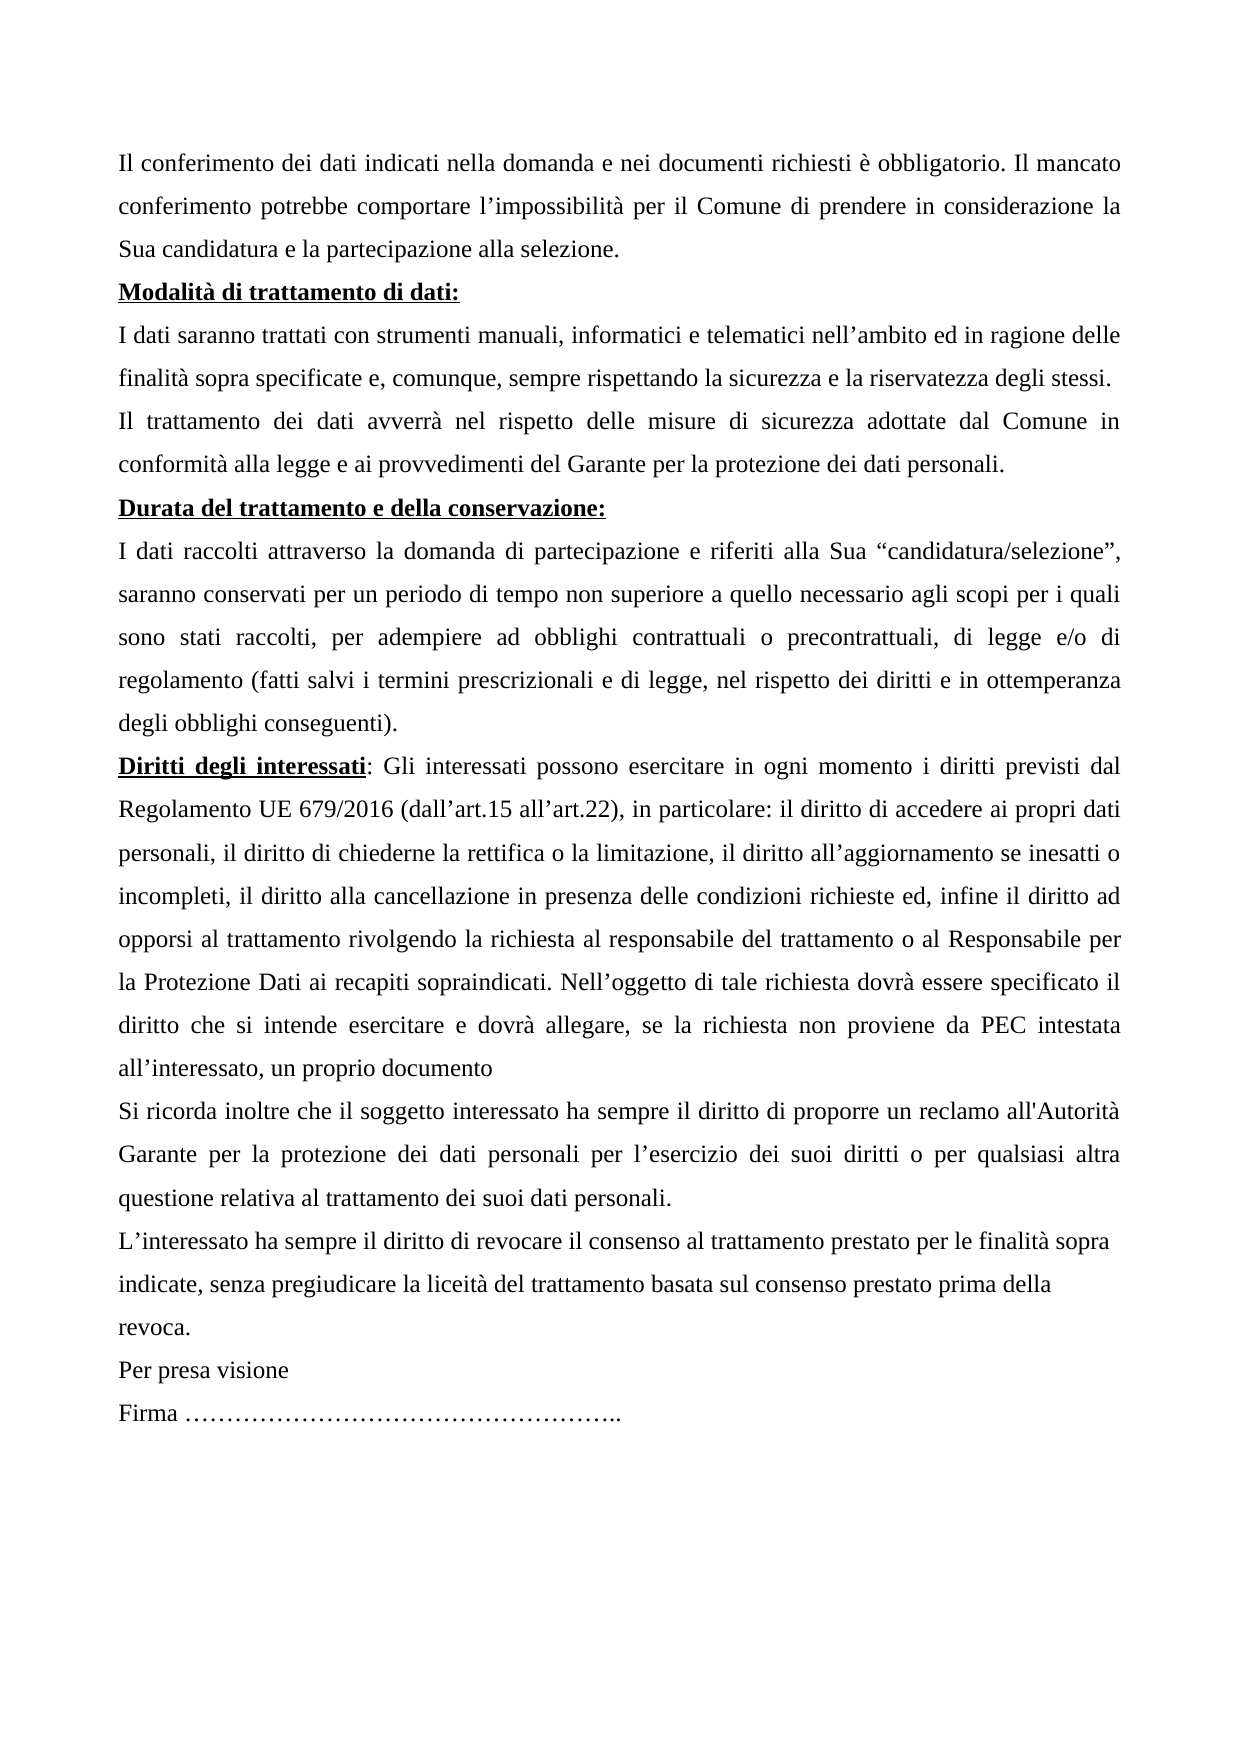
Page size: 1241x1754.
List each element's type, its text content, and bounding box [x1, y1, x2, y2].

text Diritti degli interessati: Gli interessati possono esercitare in ogni momento i diritti previsti dal Regolamento UE 679/2016 (dall’art.15 all’art.22), in particolare: il diritto di accedere ai propri dati personali, il diritto di chiederne la rettifica o la limitazione, il diritto all’aggiornamento se inesatti o incompleti, il diritto alla cancellazione in presenza delle condizioni richieste ed, infine il diritto ad opporsi al trattamento rivolgendo la richiesta al responsabile del trattamento o al Responsabile per la Protezione Dati ai recapiti sopraindicati. Nell’oggetto di tale richiesta dovrà essere specificato il diritto che si intende esercitare e dovrà allegare, se la richiesta non proviene da PEC intestata all’interessato, un proprio documento [118, 751, 1122, 1082]
text Durata del trattamento e della conservazione: [118, 493, 1122, 521]
text Il trattamento dei dati avverrà nel rispetto delle misure di sicurezza adottate dal Comune in conformità alla legge e ai provvedimenti del Garante per la protezione dei dati personali. [118, 406, 1122, 478]
text Modalità di trattamento di dati: [118, 277, 1122, 306]
text I dati raccolti attraverso la domanda di partecipazione e riferiti alla Sua “candidatura/selezione”, saranno conservati per un periodo di tempo non superiore a quello necessario agli scopi per i quali sono stati raccolti, per adempiere ad obblighi contrattuali o precontrattuali, di legge e/o di regolamento (fatti salvi i termini prescrizionali e di legge, nel rispetto dei diritti e in ottemperanza degli obblighi conseguenti). [118, 536, 1122, 737]
text L’interessato ha sempre il diritto di revocare il consenso al trattamento prestato per le finalità sopra indicate, senza pregiudicare la liceità del trattamento basata sul consenso prestato prima della revoca. [118, 1226, 1122, 1341]
text Firma …………………………………………….. [118, 1398, 1122, 1427]
text Per presa visione [118, 1355, 1122, 1384]
text Il conferimento dei dati indicati nella domanda e nei documenti richiesti è obbligatorio. Il mancato conferimento potrebbe comportare l’impossibilità per il Comune di prendere in considerazione la Sua candidatura e la partecipazione alla selezione. [118, 148, 1122, 263]
text I dati saranno trattati con strumenti manuali, informatici e telematici nell’ambito ed in ragione delle finalità sopra specificate e, comunque, sempre rispettando la sicurezza e la riservatezza degli stessi. [118, 320, 1122, 392]
text Si ricorda inoltre che il soggetto interessato ha sempre il diritto di proporre un reclamo all'Autorità Garante per la protezione dei dati personali per l’esercizio dei suoi diritti o per qualsiasi altra questione relativa al trattamento dei suoi dati personali. [118, 1096, 1122, 1211]
